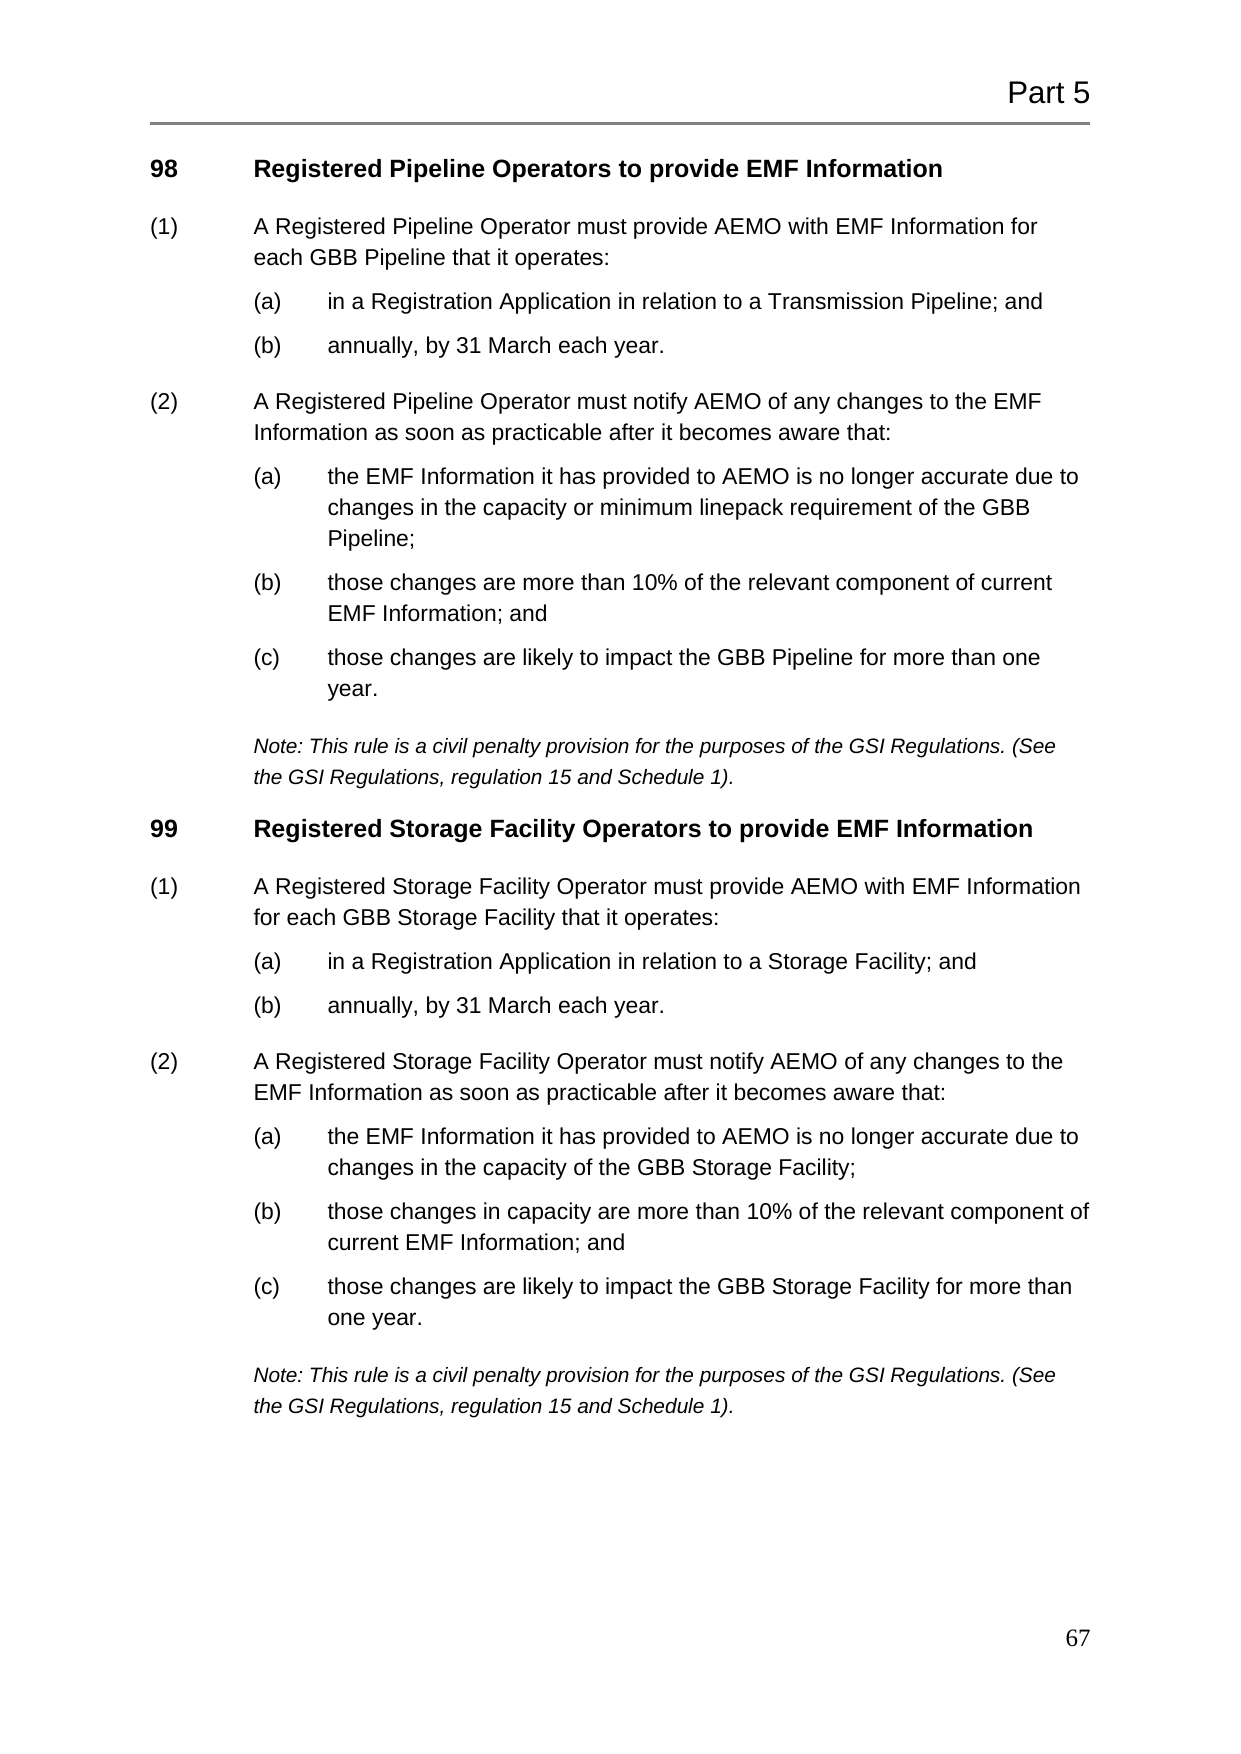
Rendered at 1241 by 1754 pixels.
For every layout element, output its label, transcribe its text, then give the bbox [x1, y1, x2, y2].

text (a) in a Registration Application in relation to a Storage Facility; and [253, 943, 1090, 974]
text Note: This rule is a civil penalty provision for the purposes of the GSI Regulations. (See the GSI Regulations, regulation 15 and Schedule 1). [253, 1355, 1090, 1418]
text (c) those changes are likely to impact the GBB Storage Facility for more than one year. [253, 1268, 1090, 1330]
text (b) those changes in capacity are more than 10% of the relevant component of current EMF Information; and [253, 1193, 1090, 1255]
text (b) annually, by 31 March each year. [253, 987, 1090, 1018]
text (a) the EMF Information it has provided to AEMO is no longer accurate due to changes in the capacity of the GBB Storage Facility; [253, 1118, 1090, 1180]
text (a) the EMF Information it has provided to AEMO is no longer accurate due to changes in the capacity or minimum linepack requirement of the GBB Pipeline; [253, 458, 1090, 552]
text 98 Registered Pipeline Operators to provide EMF Information [150, 154, 1090, 183]
text (2) A Registered Storage Facility Operator must notify AEMO of any changes to the EMF Information as soon as practicable after it becomes aware that: [150, 1043, 1090, 1105]
text (a) in a Registration Application in relation to a Transmission Pipeline; and [253, 283, 1090, 314]
text (2) A Registered Pipeline Operator must notify AEMO of any changes to the EMF Information as soon as practicable after it becomes aware that: [150, 383, 1090, 445]
text (c) those changes are likely to impact the GBB Pipeline for more than one year. [253, 639, 1090, 702]
text (b) annually, by 31 March each year. [253, 327, 1090, 358]
text (b) those changes are more than 10% of the relevant component of current EMF Information; and [253, 564, 1090, 627]
text 99 Registered Storage Facility Operators to provide EMF Information [150, 814, 1090, 843]
text (1) A Registered Storage Facility Operator must provide AEMO with EMF Information for each GBB Storage Facility that it operates: [150, 868, 1090, 930]
text Note: This rule is a civil penalty provision for the purposes of the GSI Regulations. (See the GSI Regulations, regulation 15 and Schedule 1). [253, 727, 1090, 789]
text (1) A Registered Pipeline Operator must provide AEMO with EMF Information for each GBB Pipeline that it operates: [150, 208, 1090, 270]
